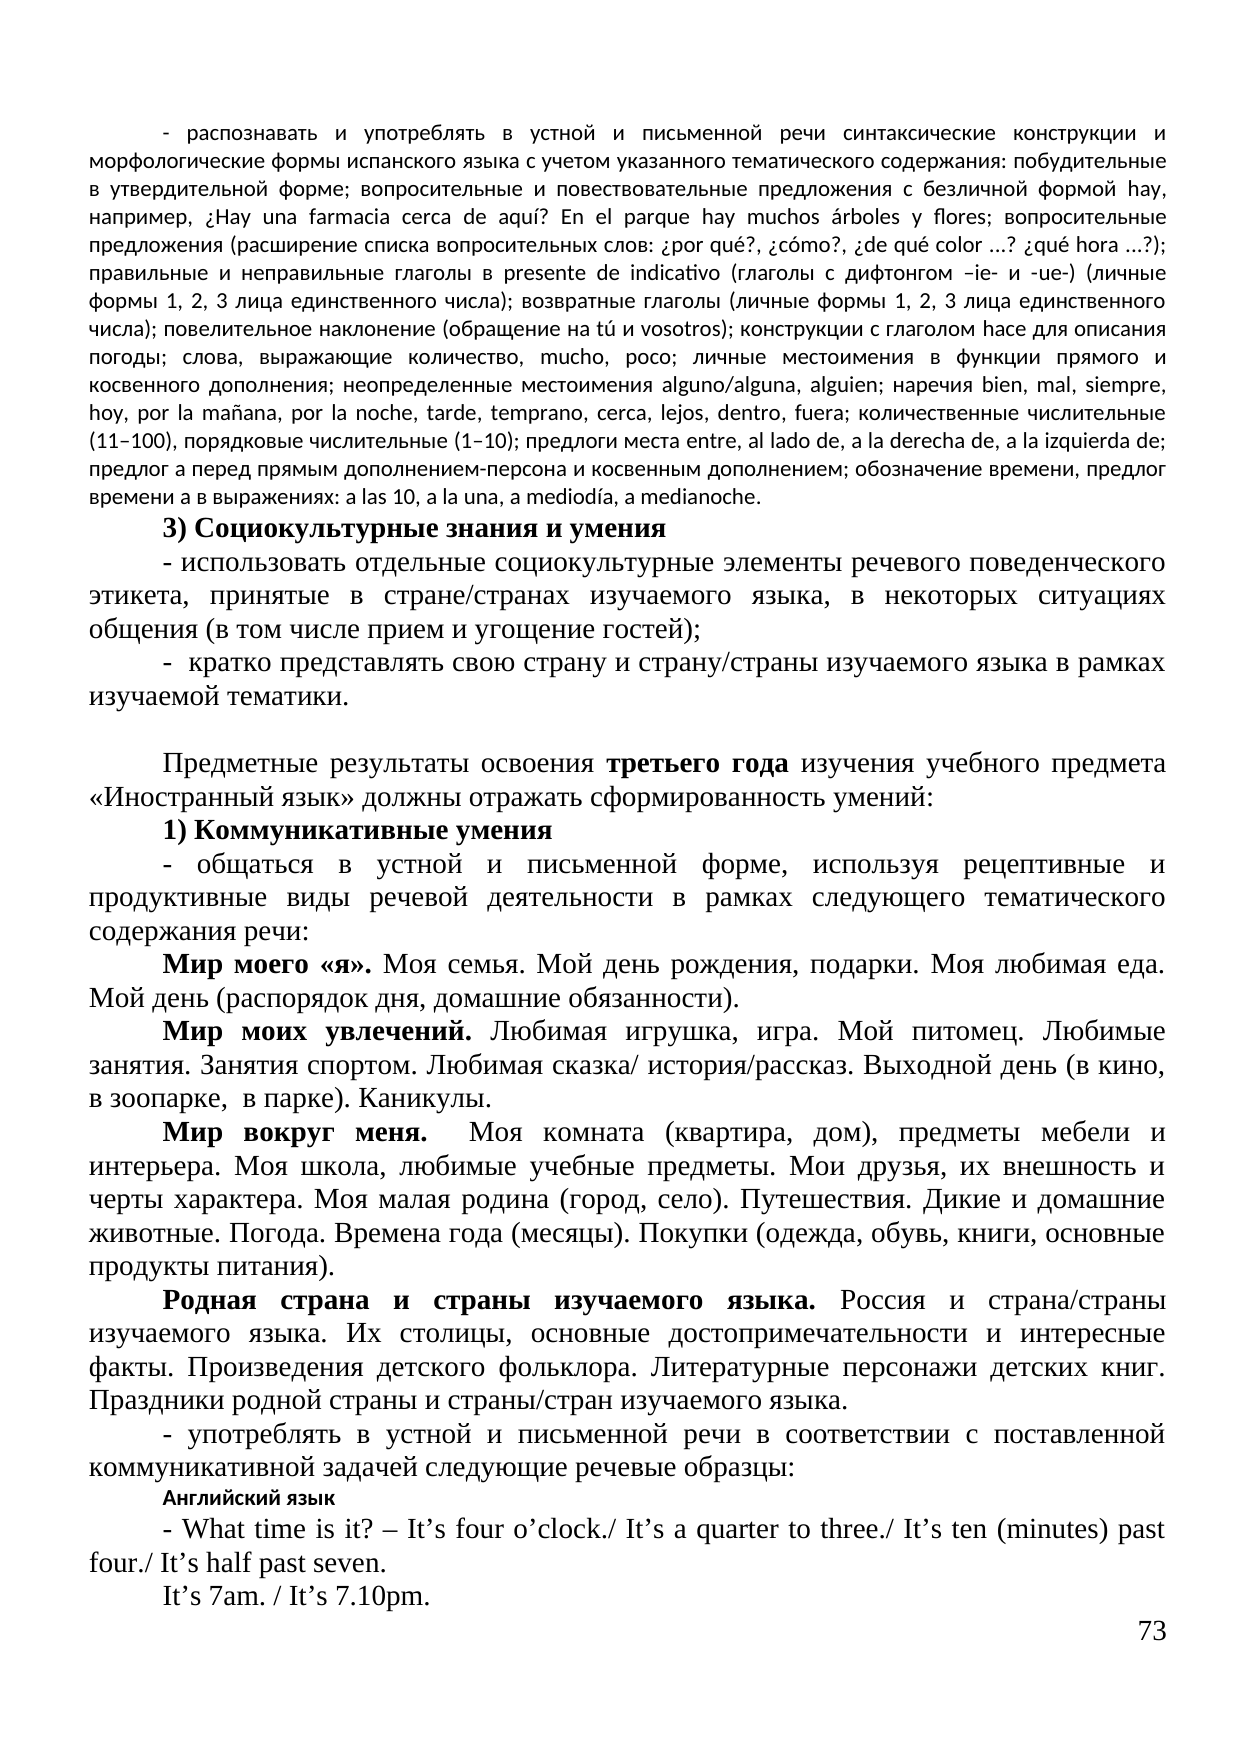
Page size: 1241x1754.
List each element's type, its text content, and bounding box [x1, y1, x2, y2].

text Родная страна и страны изучаемого языка. Россия и страна/страны изучаемого языка. Их столицы, основные достопримечательности и интересные факты. Произведения детского фольклора. Литературные персонажи детских книг. Праздники родной страны и страны/стран изучаемого языка. [89, 1282, 1167, 1416]
text 3) Социокультурные знания и умения [89, 510, 1167, 544]
text - общаться в устной и письменной форме, используя рецептивные и продуктивные виды речевой деятельности в рамках следующего тематического содержания речи: [89, 846, 1167, 946]
text Мир моих увлечений. Любимая игрушка, игра. Мой питомец. Любимые занятия. Занятия спортом. Любимая сказка/ история/рассказ. Выходной день (в кино, в зоопарке, в парке). Каникулы. [89, 1013, 1167, 1114]
list Английский язык [89, 1483, 1167, 1511]
text Мир вокруг меня. Моя комната (квартира, дом), предметы мебели и интерьера. Моя школа, любимые учебные предметы. Мои друзья, их внешность и черты характера. Моя малая родина (город, село). Путешествия. Дикие и домашние животные. Погода. Времена года (месяцы). Покупки (одежда, обувь, книги, основные продукты питания). [89, 1114, 1167, 1282]
text - использовать отдельные социокультурные элементы речевого поведенческого этикета, принятые в стране/странах изучаемого языка, в некоторых ситуациях общения (в том числе прием и угощение гостей); [89, 544, 1167, 644]
text Мир моего «я». Моя семья. Мой день рождения, подарки. Моя любимая еда. Мой день (распорядок дня, домашние обязанности). [89, 946, 1167, 1013]
text - What time is it? – It’s four o’clock./ It’s a quarter to three./ It’s ten (minutes) past four./ It’s half past seven. [89, 1511, 1167, 1578]
text Предметные результаты освоения третьего года изучения учебного предмета «Иностранный язык» должны отражать сформированность умений: [89, 745, 1167, 812]
text 1) Коммуникативные умения [89, 812, 1167, 846]
list - распознавать и употреблять в устной и письменной речи синтаксические конструкции и морфологические формы испанского языка с учетом указанного тематического содержания: побудительные в утвердительной форме; вопросительные и повествовательные предложения с безличной формой hay, например, ¿Hay una farmacia cerca de aquí? En el parque hay muchos árboles y flores; вопросительные предложения (расширение списка вопросительных слов: ¿por qué?, ¿cómo?, ¿de qué color ...? ¿qué hora ...?); правильные и неправильные глаголы в presente de indicativo (глаголы с дифтонгом –ie- и -ue-) (личные формы 1, 2, 3 лица единственного числа); возвратные глаголы (личные формы 1, 2, 3 лица единственного числа); повелительное наклонение (обращение на tú и vosotros); конструкции с глаголом hace для описания погоды; cлова, выражающие количество, mucho, poco; личные местоимения в функции прямого и косвенного дополнения; неопределенные местоимения alguno/alguna, alguien; наречия bien, mal, siempre, hoy, por la mañana, por la noche, tarde, temprano, cerca, lejos, dentro, fuera; количественные числительные (11–100), порядковые числительные (1–10); предлоги места entre, al lado de, a la derecha de, a la izquierda de; предлог a перед прямым дополнением-персона и косвенным дополнением; обозначение времени, предлог времени a в выражениях: a las 10, a la una, a mediodía, a medianoche. [89, 118, 1167, 510]
text - кратко представлять свою страну и страну/страны изучаемого языка в рамках изучаемой тематики. [89, 644, 1167, 712]
text - употреблять в устной и письменной речи в соответствии с поставленной коммуникативной задачей следующие речевые образцы: [89, 1416, 1167, 1483]
text It’s 7am. / It’s 7.10pm. [89, 1578, 1167, 1612]
